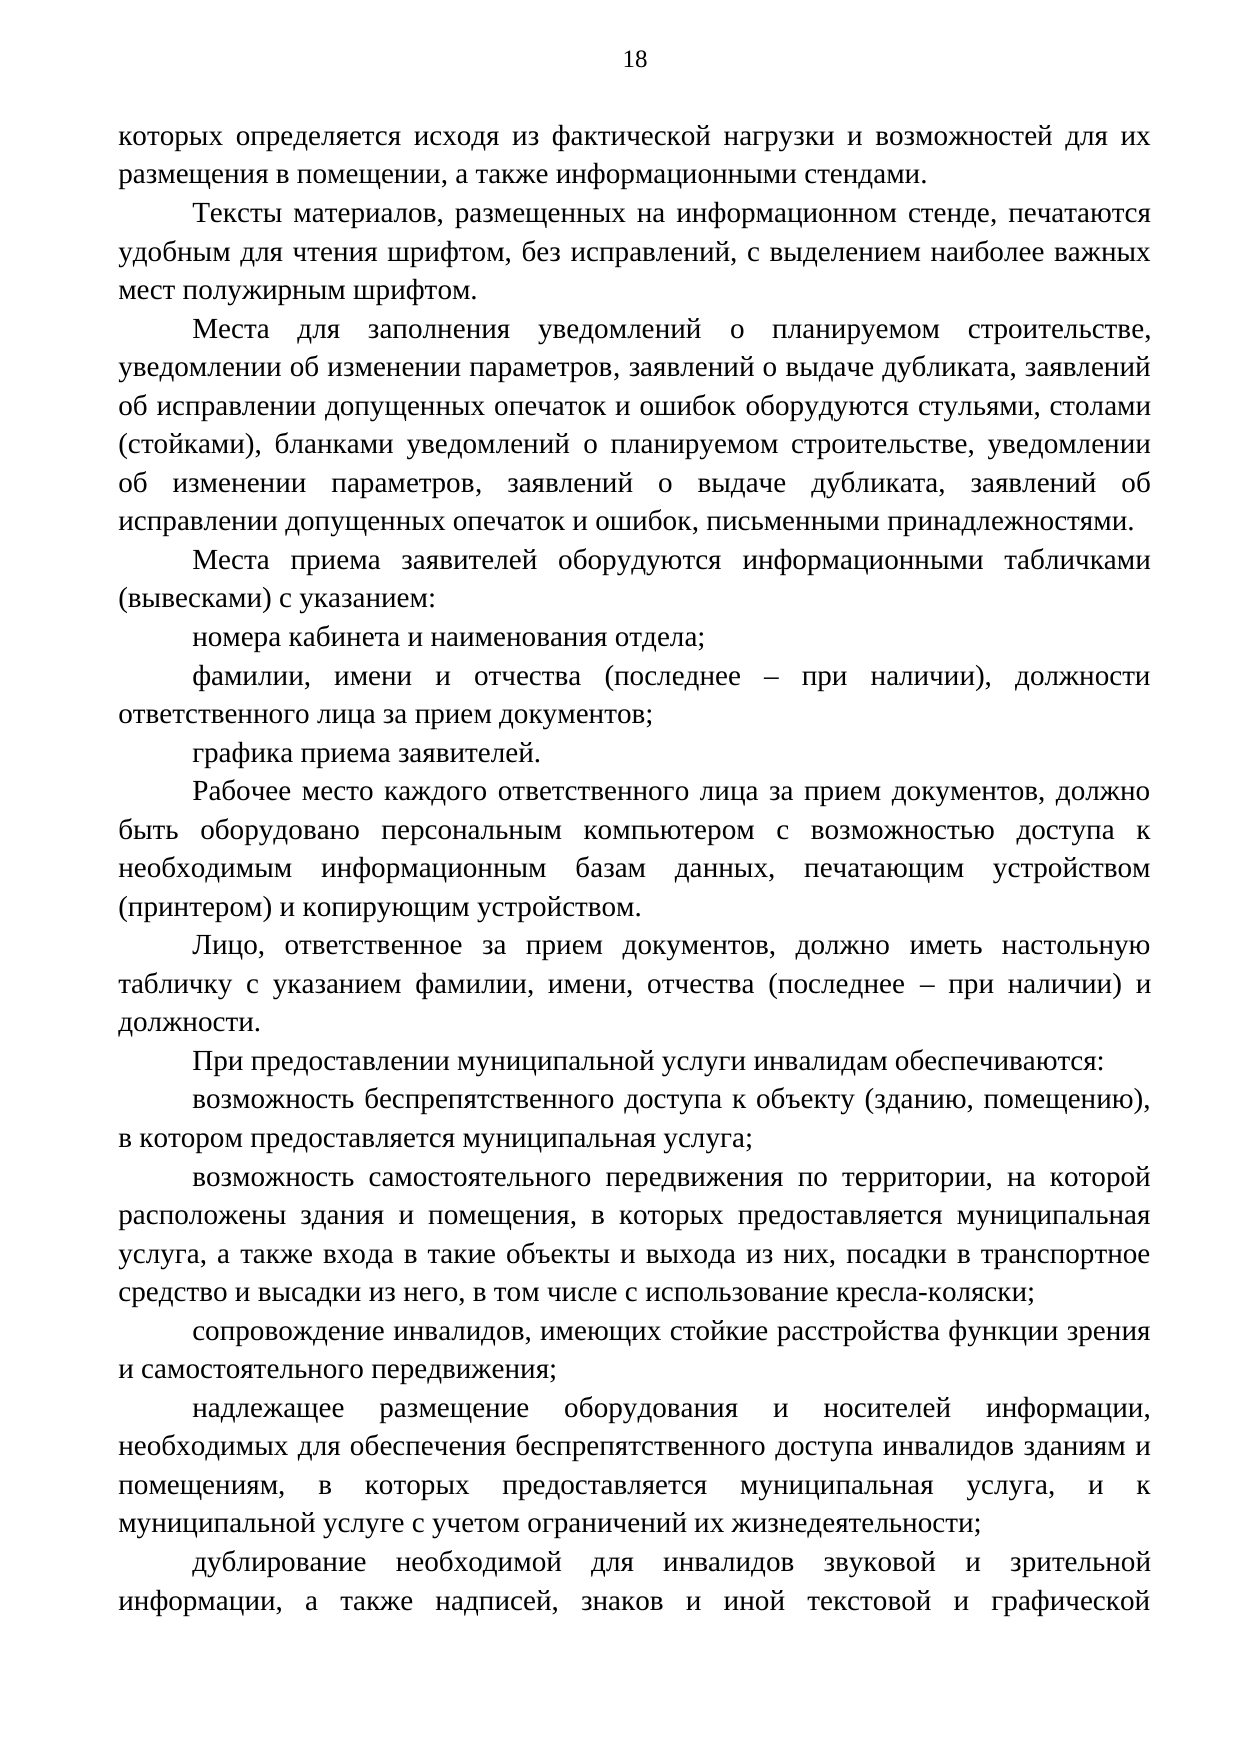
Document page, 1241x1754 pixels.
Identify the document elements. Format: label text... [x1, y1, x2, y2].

text возможность самостоятельного передвижения по территории, на которой расположены здания и помещения, в которых предоставляется муниципальная услуга, а также входа в такие объекты и выхода из них, посадки в транспортное средство и высадки из него, в том числе с использование кресла-коляски; [118, 1159, 1152, 1308]
text Тексты материалов, размещенных на информационном стенде, печатаются удобным для чтения шрифтом, без исправлений, с выделением наиболее важных мест полужирным шрифтом. [118, 195, 1152, 306]
text Рабочее место каждого ответственного лица за прием документов, должно быть оборудовано персональным компьютером с возможностью доступа к необходимым информационным базам данных, печатающим устройством (принтером) и копирующим устройством. [118, 773, 1152, 922]
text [118, 118, 1152, 190]
text Места приема заявителей оборудуются информационными табличками (вывесками) с указанием: [118, 542, 1152, 614]
text сопровождение инвалидов, имеющих стойкие расстройства функции зрения и самостоятельного передвижения; [118, 1313, 1152, 1385]
text При предоставлении муниципальной услуги инвалидам обеспечиваются: [118, 1043, 1152, 1077]
text Лицо, ответственное за прием документов, должно иметь настольную табличку с указанием фамилии, имени, отчества (последнее – при наличии) и должности. [118, 927, 1152, 1038]
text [118, 1544, 1152, 1616]
text возможность беспрепятственного доступа к объекту (зданию, помещению), в котором предоставляется муниципальная услуга; [118, 1082, 1152, 1154]
text номера кабинета и наименования отдела; [118, 619, 1152, 653]
text графика приема заявителей. [118, 735, 1152, 768]
text фамилии, имени и отчества (последнее – при наличии), должности ответственного лица за прием документов; [118, 658, 1152, 730]
text надлежащее размещение оборудования и носителей информации, необходимых для обеспечения беспрепятственного доступа инвалидов зданиям и помещениям, в которых предоставляется муниципальная услуга, и к муниципальной услуге с учетом ограничений их жизнедеятельности; [118, 1390, 1152, 1539]
text Места для заполнения уведомлений о планируемом строительстве, уведомлении об изменении параметров, заявлений о выдаче дубликата, заявлений об исправлении допущенных опечаток и ошибок оборудуются стульями, столами (стойками), бланками уведомлений о планируемом строительстве, уведомлении об изменении параметров, заявлений о выдаче дубликата, заявлений об исправлении допущенных опечаток и ошибок, письменными принадлежностями. [118, 311, 1152, 537]
